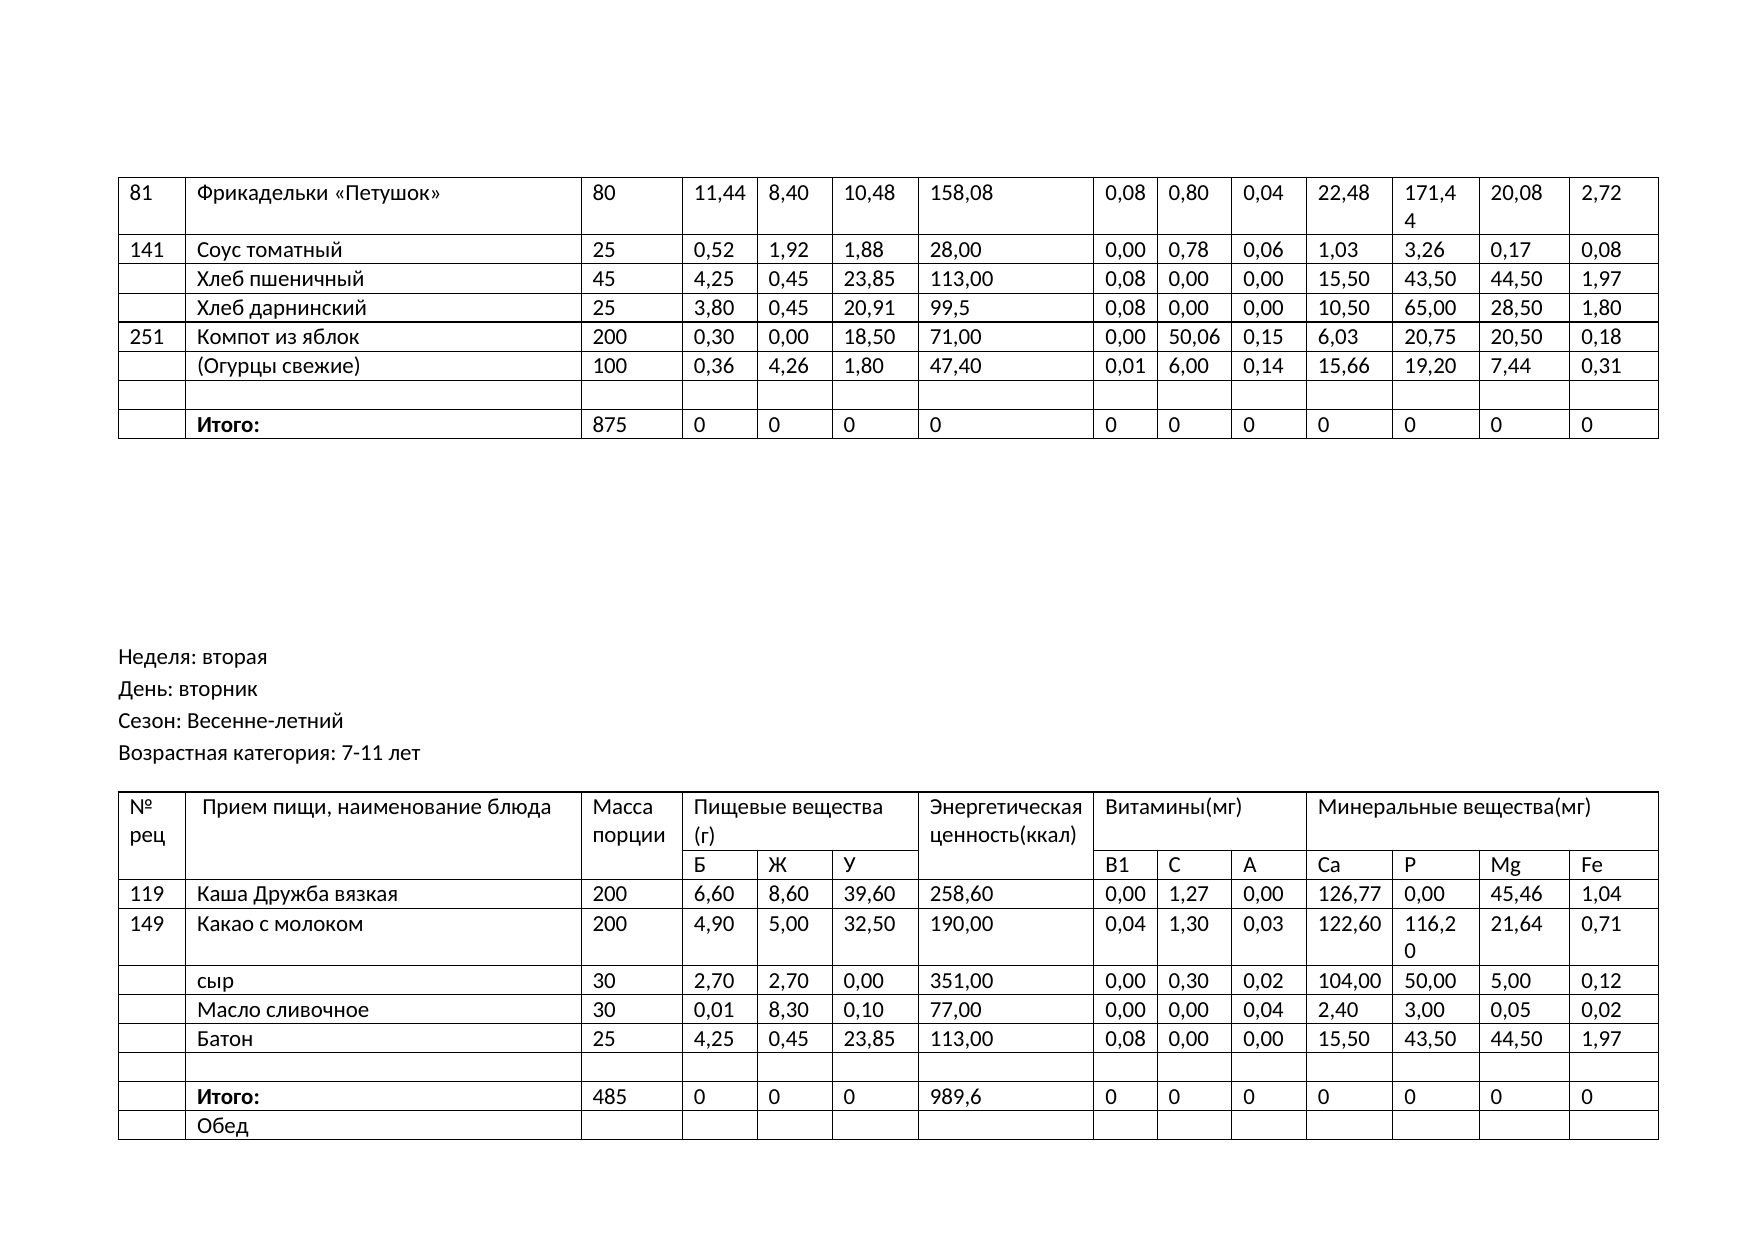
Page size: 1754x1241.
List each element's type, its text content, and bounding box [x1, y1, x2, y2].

table_cell 0,08 [1570, 235, 1658, 263]
table_cell 119 [119, 880, 185, 908]
table_cell 77,00 [919, 995, 1093, 1023]
table_cell Фрикадельки «Петушок» [186, 178, 581, 234]
table_cell 0,02 [1232, 966, 1306, 994]
table_cell 50,06 [1158, 323, 1231, 351]
table_cell 0,30 [683, 323, 757, 351]
table_header Пищевые вещества [683, 793, 918, 820]
table_cell 113,00 [919, 264, 1093, 292]
table_cell 212,7 [1393, 1082, 1479, 1110]
table_cell [582, 1111, 682, 1139]
table_cell 100 [582, 352, 682, 379]
table_header Прием пищи, наименование блюда [186, 793, 581, 878]
table_cell 116,20 [1393, 909, 1479, 965]
table_header № рец [119, 793, 185, 878]
table_cell 1,30 [1158, 909, 1231, 965]
table_cell 6,00 [1158, 352, 1231, 379]
table_cell [1232, 381, 1306, 409]
table_cell [582, 1053, 682, 1081]
table_cell Хлеб дарнинский [186, 294, 581, 321]
table_cell Ж [758, 851, 832, 878]
table_cell 1,80 [1570, 294, 1658, 321]
table_cell 371,27 [1307, 1082, 1392, 1110]
table_cell [919, 381, 1093, 409]
table_cell 45 [582, 264, 682, 292]
table_cell 15,50 [1307, 264, 1392, 292]
table_cell [119, 352, 185, 379]
table_cell 4,90 [683, 909, 757, 965]
table_cell 1,97 [1570, 1024, 1658, 1052]
table_cell 47,40 [919, 352, 1093, 379]
table_cell [1393, 1111, 1479, 1139]
table_cell [1480, 1053, 1569, 1081]
table_cell 28,91 [1232, 410, 1306, 438]
table_cell 30 [582, 995, 682, 1023]
table_cell 8,30 [758, 995, 832, 1023]
table_header Масса порции [582, 793, 682, 878]
table_cell А [1232, 851, 1306, 878]
table_cell 4,25 [683, 264, 757, 292]
table_cell [119, 966, 185, 994]
table_cell 3,00 [1393, 995, 1479, 1023]
table_cell 2,87 [1158, 1082, 1231, 1110]
table_cell [1094, 381, 1157, 409]
table_cell [1307, 1053, 1392, 1081]
table_cell 2,40 [1307, 995, 1392, 1023]
table_cell 0,45 [758, 264, 832, 292]
table_cell [1393, 381, 1479, 409]
table_cell 0,10 [833, 995, 918, 1023]
table_cell [683, 381, 757, 409]
table_cell [919, 1111, 1093, 1139]
table_cell 45,46 [1480, 880, 1569, 908]
table_cell 0,00 [1232, 294, 1306, 321]
table_cell [119, 294, 185, 321]
table_cell 0,03 [1232, 909, 1306, 965]
table_cell 0,14 [1232, 352, 1306, 379]
table_cell 23,85 [833, 1024, 918, 1052]
table_cell [119, 381, 185, 409]
table_cell Каша Дружба вязкая [186, 880, 581, 908]
table_cell 39,60 [833, 880, 918, 908]
table_cell 0,00 [1158, 1024, 1231, 1052]
table_cell 21,64 [1480, 909, 1569, 965]
table_cell 200 [582, 909, 682, 965]
table_cell 0,00 [1158, 264, 1231, 292]
table_cell 0,00 [1232, 264, 1306, 292]
table_cell Fe [1570, 851, 1658, 878]
table_cell 23,85 [833, 264, 918, 292]
table_cell 25,02 [758, 410, 832, 438]
table_cell С [1158, 851, 1231, 878]
table_cell 0,00 [1232, 1024, 1306, 1052]
table_cell 80 [582, 178, 682, 234]
table_cell [119, 1053, 185, 1081]
table_cell 20,08 [1480, 178, 1569, 234]
table_cell (г) [683, 820, 918, 849]
table_cell 79 [1158, 410, 1231, 438]
table_cell [1158, 381, 1231, 409]
table_cell [1232, 1111, 1306, 1139]
table_cell [1480, 1111, 1569, 1139]
table_cell 32,50 [833, 909, 918, 965]
table_cell [683, 1053, 757, 1081]
table_cell 122,60 [1307, 909, 1392, 965]
table_cell [186, 1053, 581, 1081]
table_cell [1307, 381, 1392, 409]
table_cell 81 [119, 178, 185, 234]
table_cell 71,00 [919, 323, 1093, 351]
table_cell 171,44 [1393, 178, 1479, 234]
table_cell P [1393, 851, 1479, 878]
table_cell 43,50 [1393, 264, 1479, 292]
table_cell 139,76 [833, 410, 918, 438]
table_cell 0,02 [1570, 995, 1658, 1023]
table_cell 0,18 [1570, 323, 1658, 351]
table_cell 0,04 [1232, 995, 1306, 1023]
table_cell 3,86 [1570, 1082, 1658, 1110]
table_cell [186, 381, 581, 409]
table_cell 6,60 [683, 880, 757, 908]
table_cell 989,6 [919, 1082, 1093, 1110]
table_cell [119, 995, 185, 1023]
table_cell 0,01 [1094, 352, 1157, 379]
table_cell 0,52 [683, 235, 757, 263]
table_cell 0,17 [1480, 235, 1569, 263]
table_cell 22,48 [1307, 178, 1392, 234]
table_cell [758, 1053, 832, 1081]
table_cell [119, 410, 185, 438]
table_cell 19,76 [1570, 410, 1658, 438]
table_cell 0,08 [1094, 294, 1157, 321]
table_cell 99,5 [919, 294, 1093, 321]
table_cell 1,04 [1570, 880, 1658, 908]
table_cell 0,36 [683, 352, 757, 379]
table_cell [1307, 1111, 1392, 1139]
table_cell В1 [1094, 851, 1157, 878]
table_cell 3,26 [1393, 235, 1479, 263]
table_cell 0,78 [1158, 235, 1231, 263]
table_cell [833, 1053, 918, 1081]
table_cell 0,00 [833, 966, 918, 994]
table_cell 20,75 [1393, 323, 1479, 351]
table_cell [119, 264, 185, 292]
table_cell 0,06 [1232, 235, 1306, 263]
table_cell 6,03 [1307, 323, 1392, 351]
table_cell 5,00 [1480, 966, 1569, 994]
table_cell 0,05 [1480, 995, 1569, 1023]
table_cell [1570, 1111, 1658, 1139]
table_cell Компот из яблок [186, 323, 581, 351]
table_cell 0,45 [1094, 410, 1157, 438]
table_cell Mg [1480, 851, 1569, 878]
table_cell 104,00 [1307, 966, 1392, 994]
table_cell 1,80 [833, 352, 918, 379]
table_cell [919, 1053, 1093, 1081]
table_cell 0,15 [1232, 323, 1306, 351]
table_cell Б [683, 851, 757, 878]
table_cell [758, 381, 832, 409]
table_cell 19,20 [1393, 352, 1479, 379]
table_cell 0,00 [1232, 880, 1306, 908]
table_cell 0,45 [758, 294, 832, 321]
table_cell 15,50 [1307, 1024, 1392, 1052]
table_cell 10,50 [1307, 294, 1392, 321]
table_cell 25 [582, 235, 682, 263]
table_cell 25 [582, 294, 682, 321]
text Неделя: вторая День: вторник Сезон: Весенне-летний Возрастная категория: 7-11 лет [118, 642, 1636, 766]
table_cell 2,70 [683, 966, 757, 994]
table_cell Итого: [186, 1082, 581, 1110]
table_cell 4,25 [683, 1024, 757, 1052]
table_cell [1094, 1053, 1157, 1081]
table_cell 122,1 [1307, 410, 1392, 438]
table_cell (Огурцы свежие) [186, 352, 581, 379]
table_cell 5,00 [758, 909, 832, 965]
table_cell 8,60 [758, 880, 832, 908]
table_cell [1158, 1111, 1231, 1139]
table_cell 0,09 [1232, 1082, 1306, 1110]
table_cell 251 [119, 323, 185, 351]
table_cell Обед [186, 1111, 581, 1139]
table_cell 43,50 [1393, 1024, 1479, 1052]
table_cell 0,45 [758, 1024, 832, 1052]
table_cell 0,00 [1393, 880, 1479, 908]
table_cell 258,60 [919, 880, 1093, 908]
table_cell 485 [582, 1082, 682, 1110]
table_cell 18,50 [833, 323, 918, 351]
table_cell 875 [582, 410, 682, 438]
table_cell 20,50 [1480, 323, 1569, 351]
table_cell 0,71 [1570, 909, 1658, 965]
table_cell 50,00 [1393, 966, 1479, 994]
table_cell Батон [186, 1024, 581, 1052]
table_cell 25 [582, 1024, 682, 1052]
table_cell 8,40 [758, 178, 832, 234]
table_cell 0,31 [1570, 352, 1658, 379]
table_cell 116,65 [1480, 1082, 1569, 1110]
table_cell [119, 1024, 185, 1052]
table_cell 678,87 [1393, 410, 1479, 438]
table_cell [1570, 1053, 1658, 1081]
table_cell сыр [186, 966, 581, 994]
table_cell [833, 381, 918, 409]
table_cell 351,00 [919, 966, 1093, 994]
table_cell [1480, 381, 1569, 409]
table_cell 219,05 [1480, 410, 1569, 438]
table_cell 126,77 [1307, 880, 1392, 908]
table_cell 0,30 [1158, 966, 1231, 994]
table_cell 3,80 [683, 294, 757, 321]
table_cell У [833, 851, 918, 878]
table_cell [119, 1111, 185, 1139]
table_header Витамины(мг) [1094, 793, 1306, 849]
table_cell 0,01 [683, 995, 757, 1023]
table_cell 190,00 [919, 909, 1093, 965]
table_cell [683, 1111, 757, 1139]
table_cell [119, 1082, 185, 1110]
table_cell 28,50 [1480, 294, 1569, 321]
table_cell 0,00 [1094, 995, 1157, 1023]
table_cell Какао с молоком [186, 909, 581, 965]
table_cell 96,05 [833, 1082, 918, 1110]
table_cell 200 [582, 323, 682, 351]
table_cell 200 [582, 880, 682, 908]
table_cell 2,70 [758, 966, 832, 994]
table_cell [1393, 1053, 1479, 1081]
table_cell 2,72 [1570, 178, 1658, 234]
table_cell 44,50 [1480, 264, 1569, 292]
table_cell 20,91 [833, 294, 918, 321]
table_cell 0,00 [1158, 294, 1231, 321]
table_header Минеральные вещества(мг) [1307, 793, 1658, 849]
table_cell [833, 1111, 918, 1139]
table_cell 18,46 [683, 1082, 757, 1110]
table_cell 0,00 [1094, 966, 1157, 994]
table_cell 894,98 [919, 410, 1093, 438]
table_cell 11,44 [683, 178, 757, 234]
table_cell 158,08 [919, 178, 1093, 234]
table_cell Масло сливочное [186, 995, 581, 1023]
table_cell Соус томатный [186, 235, 581, 263]
table_cell 65,00 [1393, 294, 1479, 321]
table_cell [1158, 1053, 1231, 1081]
table_cell [1094, 1111, 1157, 1139]
table_cell 0,08 [1094, 178, 1157, 234]
table_cell 30 [582, 966, 682, 994]
table_cell Хлеб пшеничный [186, 264, 581, 292]
table_cell 44,50 [1480, 1024, 1569, 1052]
table_cell 0,12 [1094, 1082, 1157, 1110]
table_cell 0,00 [1094, 323, 1157, 351]
table_cell Ca [1307, 851, 1392, 878]
table_cell 0,00 [1094, 880, 1157, 908]
table_cell 0,04 [1232, 178, 1306, 234]
table_cell [1232, 1053, 1306, 1081]
table_cell 0,04 [1094, 909, 1157, 965]
table_cell 29,63 [683, 410, 757, 438]
table_header Энергетическая ценность(ккал) [919, 793, 1093, 878]
table_cell 0,08 [1094, 1024, 1157, 1052]
table_cell 7,44 [1480, 352, 1569, 379]
table_cell 0,80 [1158, 178, 1231, 234]
table_cell 10,48 [833, 178, 918, 234]
table_cell 1,27 [1158, 880, 1231, 908]
table_cell 0,00 [758, 323, 832, 351]
table_cell 4,26 [758, 352, 832, 379]
table_cell 1,03 [1307, 235, 1392, 263]
table_cell 149 [119, 909, 185, 965]
table_cell [758, 1111, 832, 1139]
table_cell 0,08 [1094, 264, 1157, 292]
table_cell 113,00 [919, 1024, 1093, 1052]
table_cell [582, 381, 682, 409]
table_cell 28,00 [919, 235, 1093, 263]
table_cell 0,00 [1158, 995, 1231, 1023]
table_cell Итого: [186, 410, 581, 438]
table_cell 1,97 [1570, 264, 1658, 292]
table_cell [1570, 381, 1658, 409]
table_cell 1,88 [833, 235, 918, 263]
table_cell 0,12 [1570, 966, 1658, 994]
table_cell 1,92 [758, 235, 832, 263]
table_cell 0,00 [1094, 235, 1157, 263]
table_cell 25,05 [758, 1082, 832, 1110]
table_cell 141 [119, 235, 185, 263]
table_cell 15,66 [1307, 352, 1392, 379]
